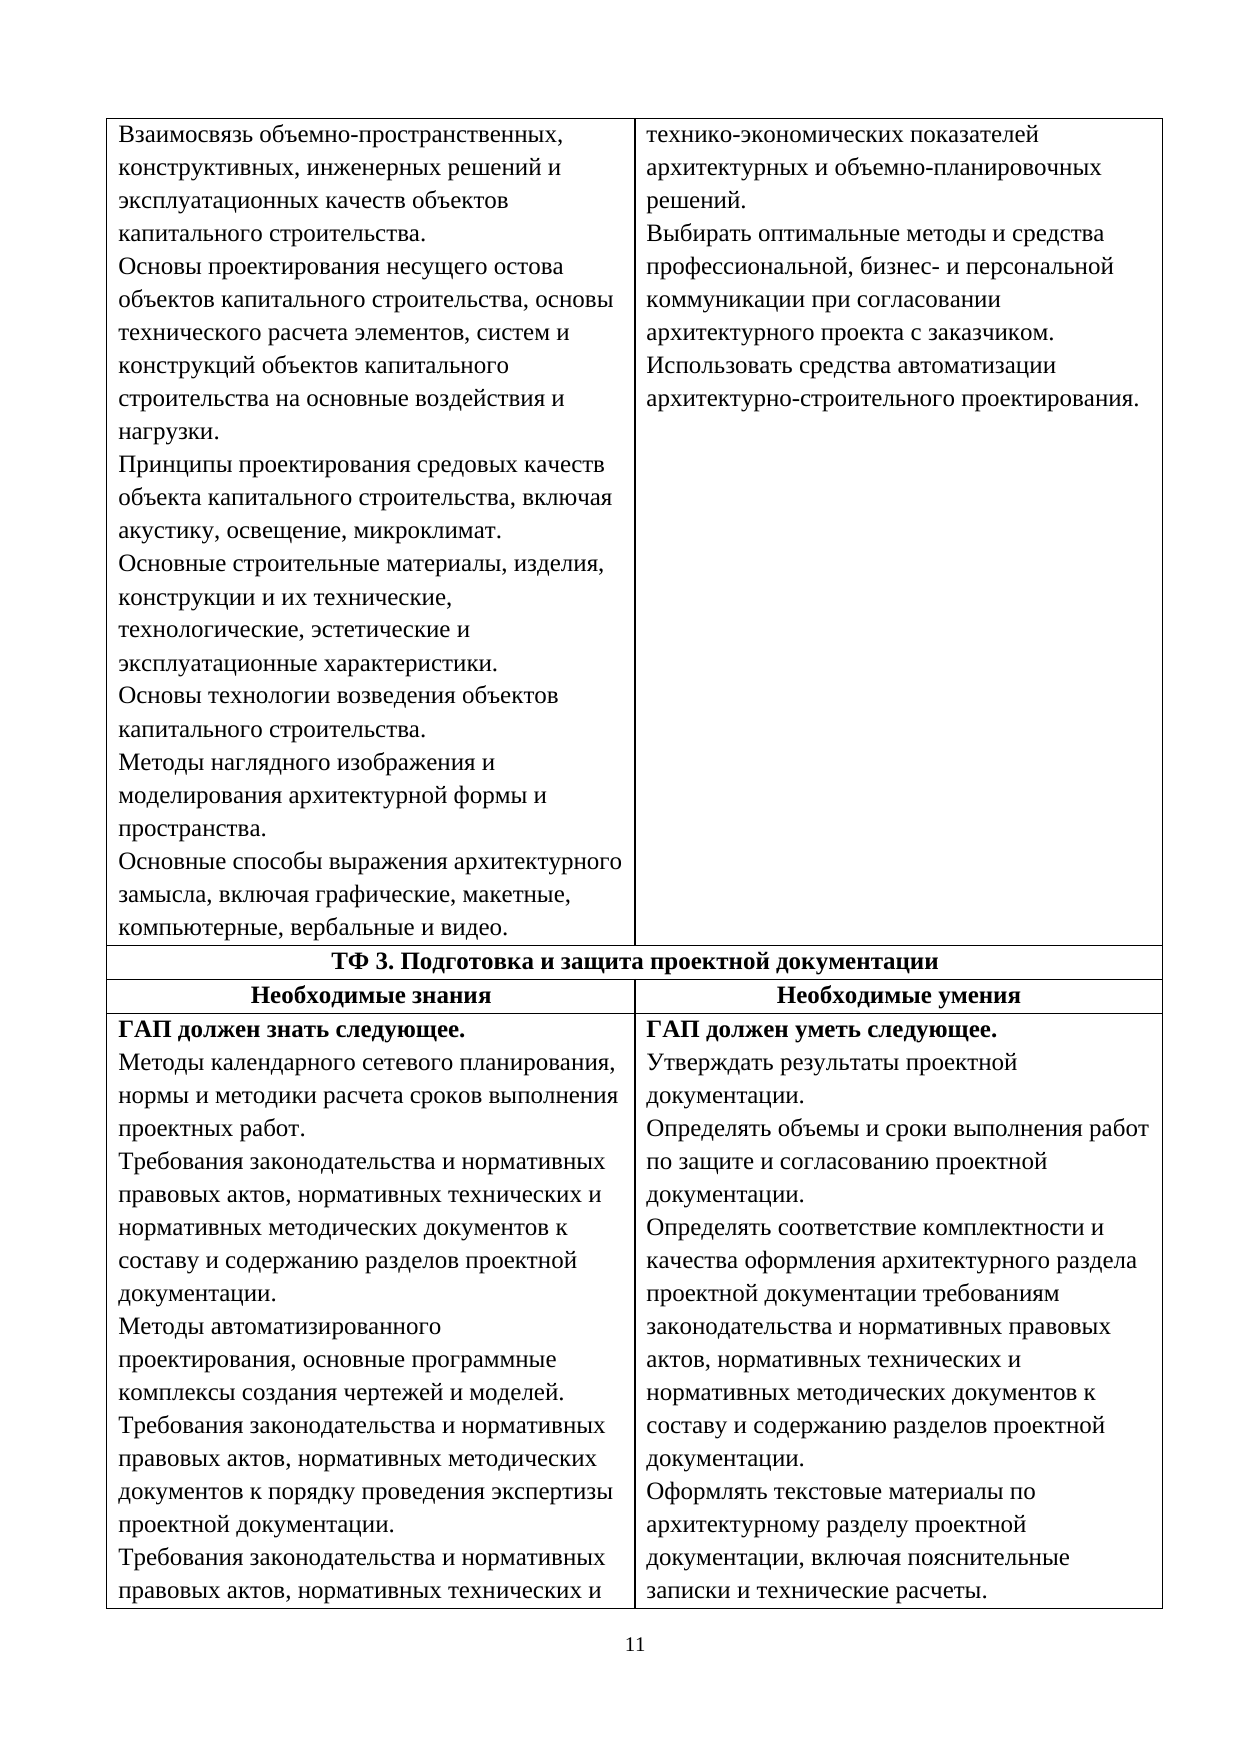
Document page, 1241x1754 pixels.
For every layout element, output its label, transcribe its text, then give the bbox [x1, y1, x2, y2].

table_cell Необходимые умения [636, 980, 1162, 1013]
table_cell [636, 1014, 1162, 1608]
table_cell Необходимые знания [107, 980, 634, 1013]
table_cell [636, 119, 1162, 945]
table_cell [107, 1014, 634, 1608]
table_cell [107, 119, 634, 945]
table_cell ТФ 3. Подготовка и защита проектной документации [107, 946, 1162, 979]
